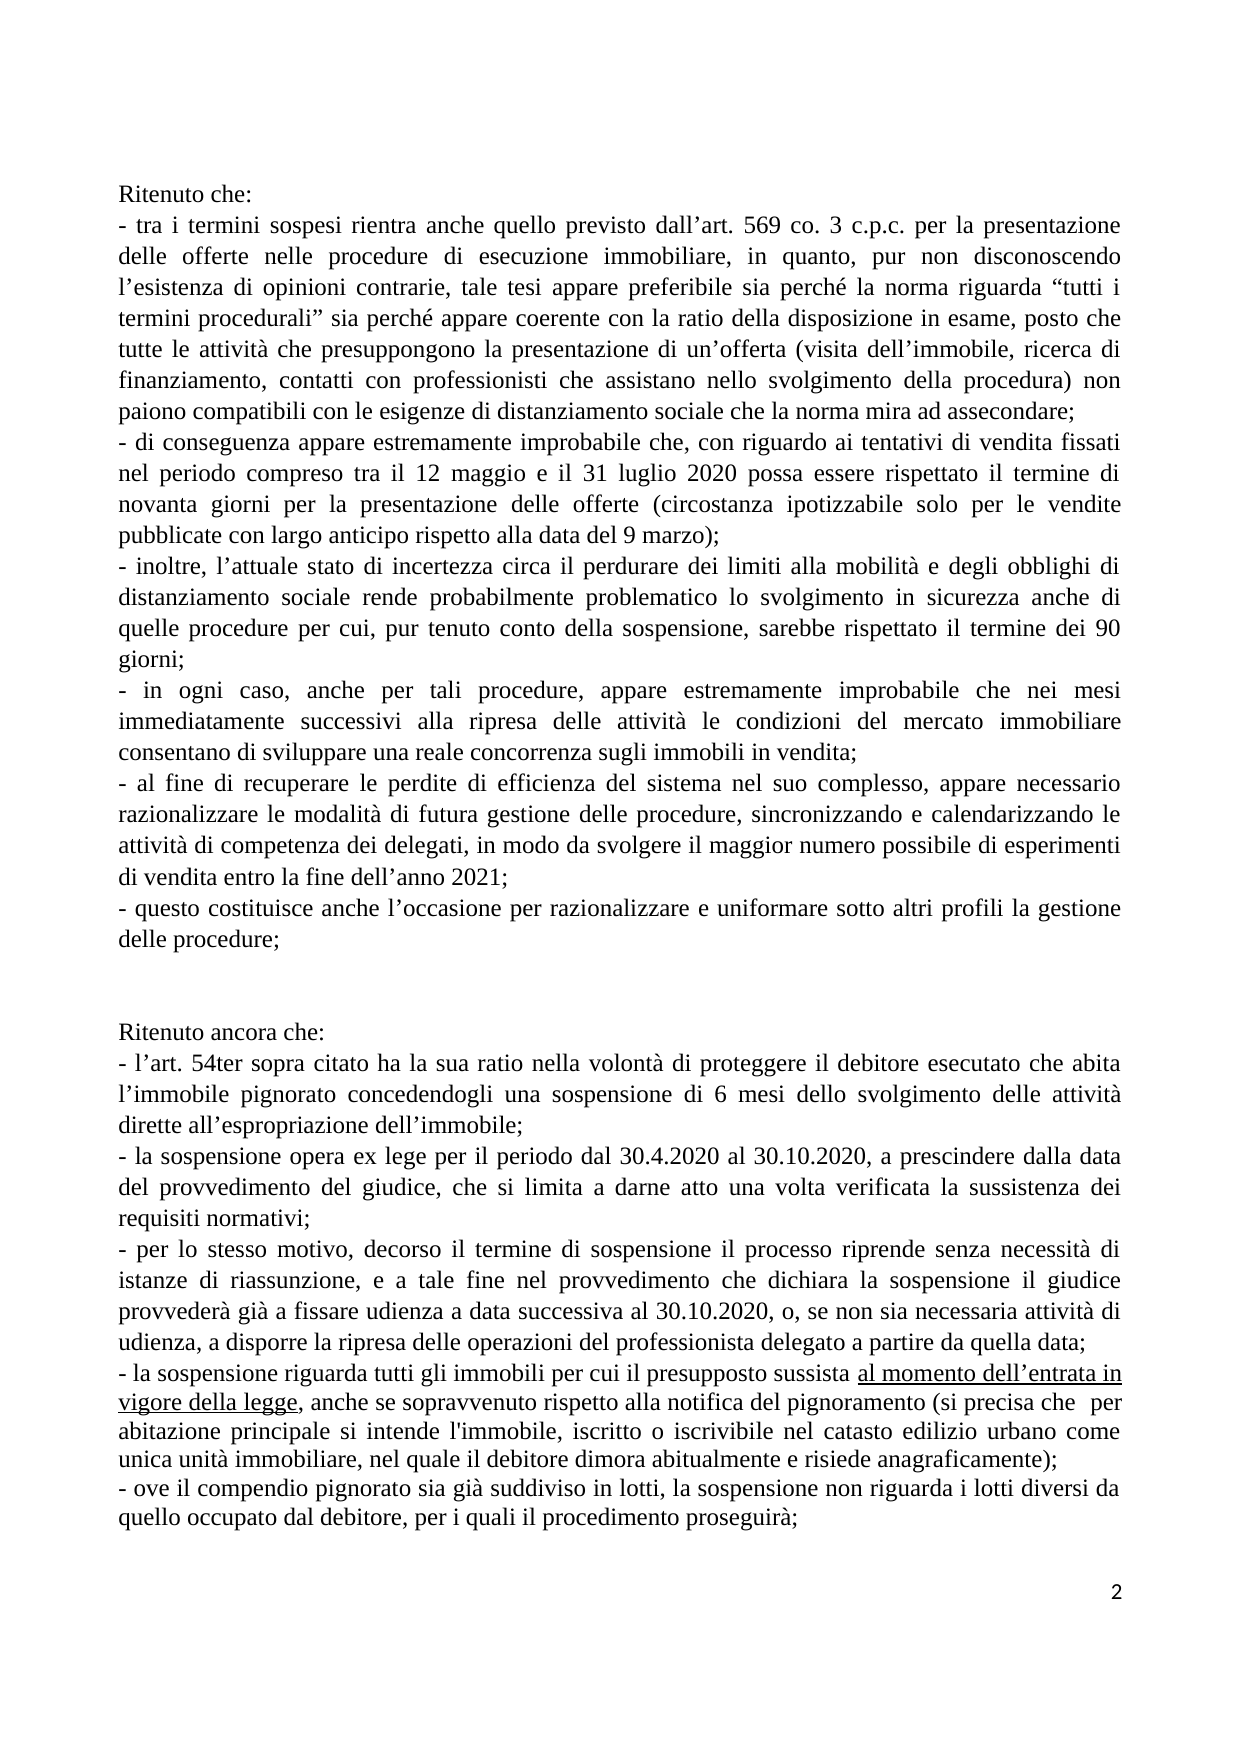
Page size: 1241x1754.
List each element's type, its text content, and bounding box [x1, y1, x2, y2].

text - inoltre, l’attuale stato di incertezza circa il perdurare dei limiti alla mobilità e degli obblighi di distanziamento sociale rende probabilmente problematico lo svolgimento in sicurezza anche di quelle procedure per cui, pur tenuto conto della sospensione, sarebbe rispettato il termine dei 90 giorni; [118, 551, 1122, 673]
text - questo costituisce anche l’occasione per razionalizzare e uniformare sotto altri profili la gestione delle procedure; [118, 893, 1122, 952]
text - ove il compendio pignorato sia già suddiviso in lotti, la sospensione non riguarda i lotti diversi da quello occupato dal debitore, per i quali il procedimento proseguirà; [118, 1473, 1122, 1531]
text - di conseguenza appare estremamente improbabile che, con riguardo ai tentativi di vendita fissati nel periodo compreso tra il 12 maggio e il 31 luglio 2020 possa essere rispettato il termine di novanta giorni per la presentazione delle offerte (circostanza ipotizzabile solo per le vendite pubblicate con largo anticipo rispetto alla data del 9 marzo); [118, 427, 1122, 549]
text - per lo stesso motivo, decorso il termine di sospensione il processo riprende senza necessità di istanze di riassunzione, e a tale fine nel provvedimento che dichiara la sospensione il giudice provvederà già a fissare udienza a data successiva al 30.10.2020, o, se non sia necessaria attività di udienza, a disporre la ripresa delle operazioni del professionista delegato a partire da quella data; [118, 1234, 1122, 1356]
text - l’art. 54ter sopra citato ha la sua ratio nella volontà di proteggere il debitore esecutato che abita l’immobile pignorato concedendogli una sospensione di 6 mesi dello svolgimento delle attività dirette all’espropriazione dell’immobile; [118, 1048, 1122, 1139]
text Ritenuto che: [118, 179, 1122, 207]
text - in ogni caso, anche per tali procedure, appare estremamente improbabile che nei mesi immediatamente successivi alla ripresa delle attività le condizioni del mercato immobiliare consentano di sviluppare una reale concorrenza sugli immobili in vendita; [118, 675, 1122, 766]
text - la sospensione riguarda tutti gli immobili per cui il presupposto sussista al momento dell’entrata in vigore della legge, anche se sopravvenuto rispetto alla notifica del pignoramento (si precisa che per abitazione principale si intende l'immobile, iscritto o iscrivibile nel catasto edilizio urbano come unica unità immobiliare, nel quale il debitore dimora abitualmente e risiede anagraficamente); [118, 1358, 1122, 1473]
text - al fine di recuperare le perdite di efficienza del sistema nel suo complesso, appare necessario razionalizzare le modalità di futura gestione delle procedure, sincronizzando e calendarizzando le attività di competenza dei delegati, in modo da svolgere il maggior numero possibile di esperimenti di vendita entro la fine dell’anno 2021; [118, 768, 1122, 890]
text - la sospensione opera ex lege per il periodo dal 30.4.2020 al 30.10.2020, a prescindere dalla data del provvedimento del giudice, che si limita a darne atto una volta verificata la sussistenza dei requisiti normativi; [118, 1141, 1122, 1232]
text - tra i termini sospesi rientra anche quello previsto dall’art. 569 co. 3 c.p.c. per la presentazione delle offerte nelle procedure di esecuzione immobiliare, in quanto, pur non disconoscendo l’esistenza di opinioni contrarie, tale tesi appare preferibile sia perché la norma riguarda “tutti i termini procedurali” sia perché appare coerente con la ratio della disposizione in esame, posto che tutte le attività che presuppongono la presentazione di un’offerta (visita dell’immobile, ricerca di finanziamento, contatti con professionisti che assistano nello svolgimento della procedura) non paiono compatibili con le esigenze di distanziamento sociale che la norma mira ad assecondare; [118, 210, 1122, 425]
text Ritenuto ancora che: [118, 1017, 1122, 1046]
